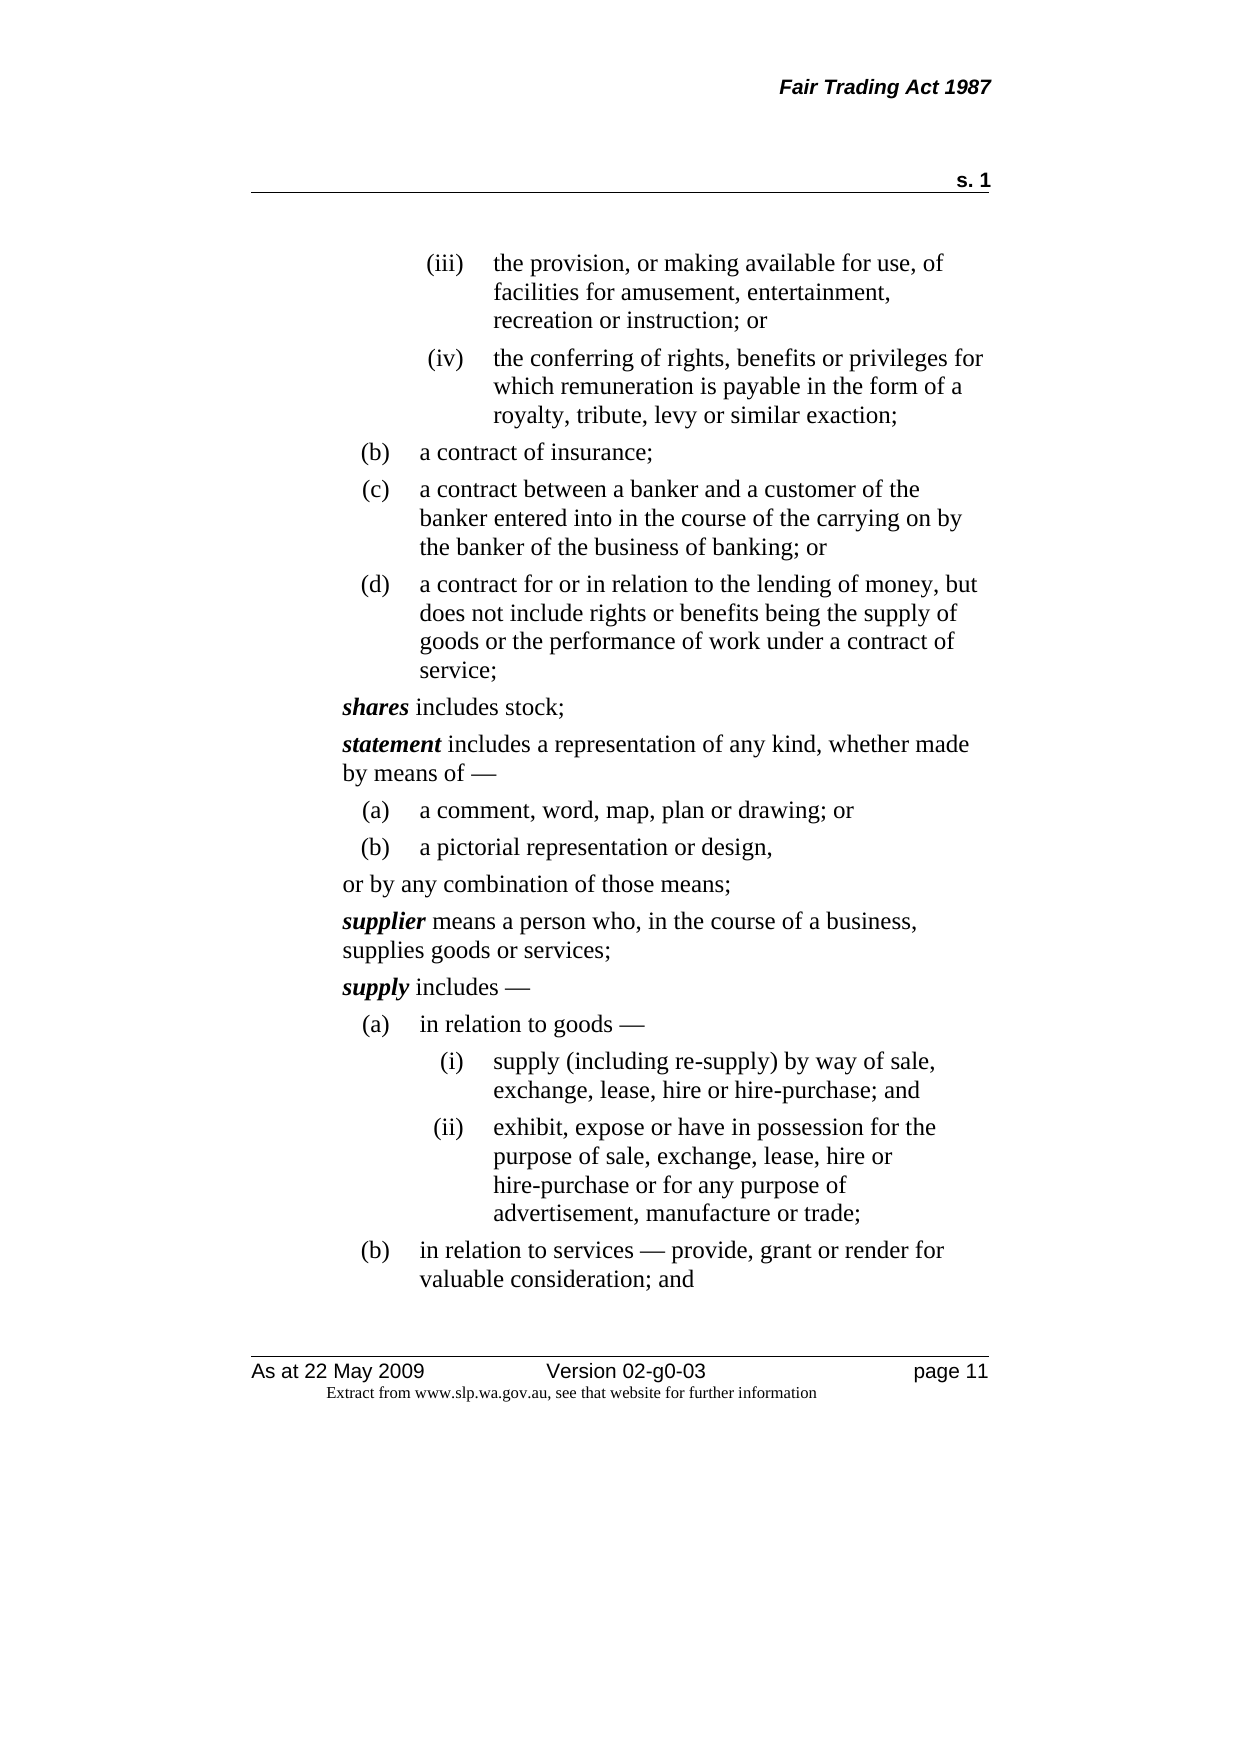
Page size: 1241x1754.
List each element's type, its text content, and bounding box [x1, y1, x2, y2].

text or by any combination of those means; [251, 869, 989, 898]
text supply includes — [251, 972, 989, 1001]
text (b) in relation to services — provide, grant or render for valuable consideration; and [251, 1236, 989, 1293]
text (a) in relation to goods — [251, 1009, 989, 1038]
text (b) a contract of insurance; [251, 437, 989, 466]
text (a) a comment, word, map, plan or drawing; or [251, 795, 989, 824]
text shares includes stock; [251, 692, 989, 721]
text (i) supply (including re-supply) by way of sale, exchange, lease, hire or hire-purchase; and [251, 1046, 989, 1104]
text statement includes a representation of any kind, whether made by means of — [251, 729, 989, 787]
text (iv) the conferring of rights, benefits or privileges for which remuneration is payable in the form of a royalty, tribute, levy or similar exaction; [251, 343, 989, 429]
text (ii) exhibit, expose or have in possession for the purpose of sale, exchange, lease, hire or hire-purchase or for any purpose of advertisement, manufacture or trade; [251, 1112, 989, 1227]
text (d) a contract for or in relation to the lending of money, but does not include rights or benefits being the supply of goods or the performance of work under a contract of service; [251, 569, 989, 684]
text (iii) the provision, or making available for use, of facilities for amusement, entertainment, recreation or instruction; or [251, 248, 989, 334]
text (c) a contract between a banker and a customer of the banker entered into in the course of the carrying on by the banker of the business of banking; or [251, 474, 989, 561]
text (b) a pictorial representation or design, [251, 832, 989, 861]
text supplier means a person who, in the course of a business, supplies goods or services; [251, 906, 989, 964]
